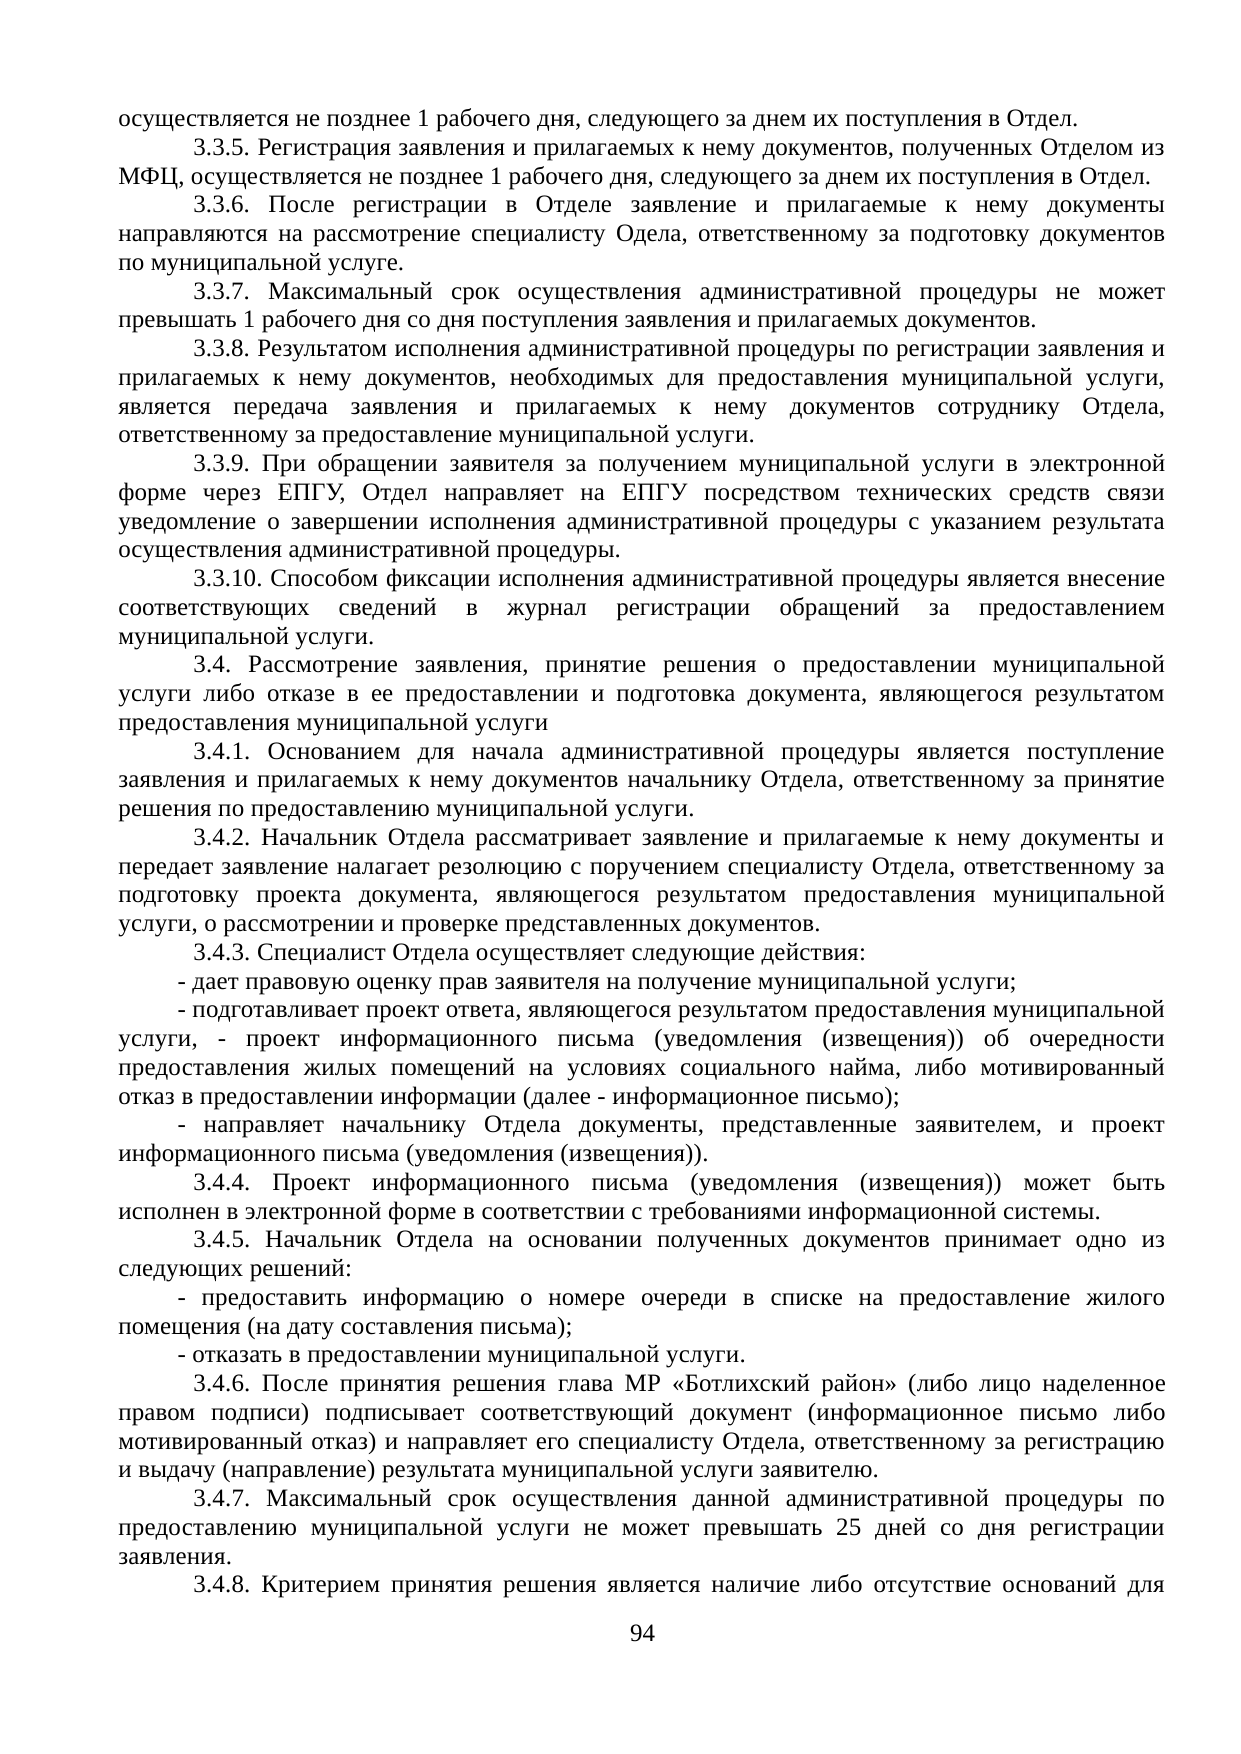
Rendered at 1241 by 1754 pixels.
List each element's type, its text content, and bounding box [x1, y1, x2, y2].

text 3.4.2. Начальник Отдела рассматривает заявление и прилагаемые к нему документы и передает заявление налагает резолюцию с поручением специалисту Отдела, ответственному за подготовку проекта документа, являющегося результатом предоставления муниципальной услуги, о рассмотрении и проверке представленных документов. [118, 822, 1167, 937]
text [118, 1569, 1167, 1598]
text 3.4.1. Основанием для начала административной процедуры является поступление заявления и прилагаемых к нему документов начальнику Отдела, ответственному за принятие решения по предоставлению муниципальной услуги. [118, 736, 1167, 822]
text 3.3.5. Регистрация заявления и прилагаемых к нему документов, полученных Отделом из МФЦ, осуществляется не позднее 1 рабочего дня, следующего за днем их поступления в Отдел. [118, 132, 1167, 189]
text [118, 103, 1167, 132]
text - предоставить информацию о номере очереди в списке на предоставление жилого помещения (на дату составления письма); [118, 1282, 1167, 1339]
text - подготавливает проект ответа, являющегося результатом предоставления муниципальной услуги, - проект информационного письма (уведомления (извещения)) об очередности предоставления жилых помещений на условиях социального найма, либо мотивированный отказ в предоставлении информации (далее - информационное письмо); [118, 994, 1167, 1109]
text 3.3.9. При обращении заявителя за получением муниципальной услуги в электронной форме через ЕПГУ, Отдел направляет на ЕПГУ посредством технических средств связи уведомление о завершении исполнения административной процедуры с указанием результата осуществления административной процедуры. [118, 448, 1167, 563]
text - отказать в предоставлении муниципальной услуги. [118, 1339, 1167, 1368]
text 3.4.3. Специалист Отдела осуществляет следующие действия: [118, 937, 1167, 966]
text 3.4. Рассмотрение заявления, принятие решения о предоставлении муниципальной услуги либо отказе в ее предоставлении и подготовка документа, являющегося результатом предоставления муниципальной услуги [118, 649, 1167, 736]
text 3.3.7. Максимальный срок осуществления административной процедуры не может превышать 1 рабочего дня со дня поступления заявления и прилагаемых документов. [118, 276, 1167, 333]
text 3.4.5. Начальник Отдела на основании полученных документов принимает одно из следующих решений: [118, 1224, 1167, 1282]
text 3.3.8. Результатом исполнения административной процедуры по регистрации заявления и прилагаемых к нему документов, необходимых для предоставления муниципальной услуги, является передача заявления и прилагаемых к нему документов сотруднику Отдела, ответственному за предоставление муниципальной услуги. [118, 333, 1167, 448]
text - дает правовую оценку прав заявителя на получение муниципальной услуги; [118, 966, 1167, 994]
text 3.3.6. После регистрации в Отделе заявление и прилагаемые к нему документы направляются на рассмотрение специалисту Одела, ответственному за подготовку документов по муниципальной услуге. [118, 189, 1167, 276]
text - направляет начальнику Отдела документы, представленные заявителем, и проект информационного письма (уведомления (извещения)). [118, 1109, 1167, 1167]
text 3.4.4. Проект информационного письма (уведомления (извещения)) может быть исполнен в электронной форме в соответствии с требованиями информационной системы. [118, 1167, 1167, 1224]
text 3.3.10. Способом фиксации исполнения административной процедуры является внесение соответствующих сведений в журнал регистрации обращений за предоставлением муниципальной услуги. [118, 563, 1167, 649]
text 3.4.7. Максимальный срок осуществления данной административной процедуры по предоставлению муниципальной услуги не может превышать 25 дней со дня регистрации заявления. [118, 1483, 1167, 1569]
text 3.4.6. После принятия решения глава МР «Ботлихский район» (либо лицо наделенное правом подписи) подписывает соответствующий документ (информационное письмо либо мотивированный отказ) и направляет его специалисту Отдела, ответственному за регистрацию и выдачу (направление) результата муниципальной услуги заявителю. [118, 1368, 1167, 1483]
